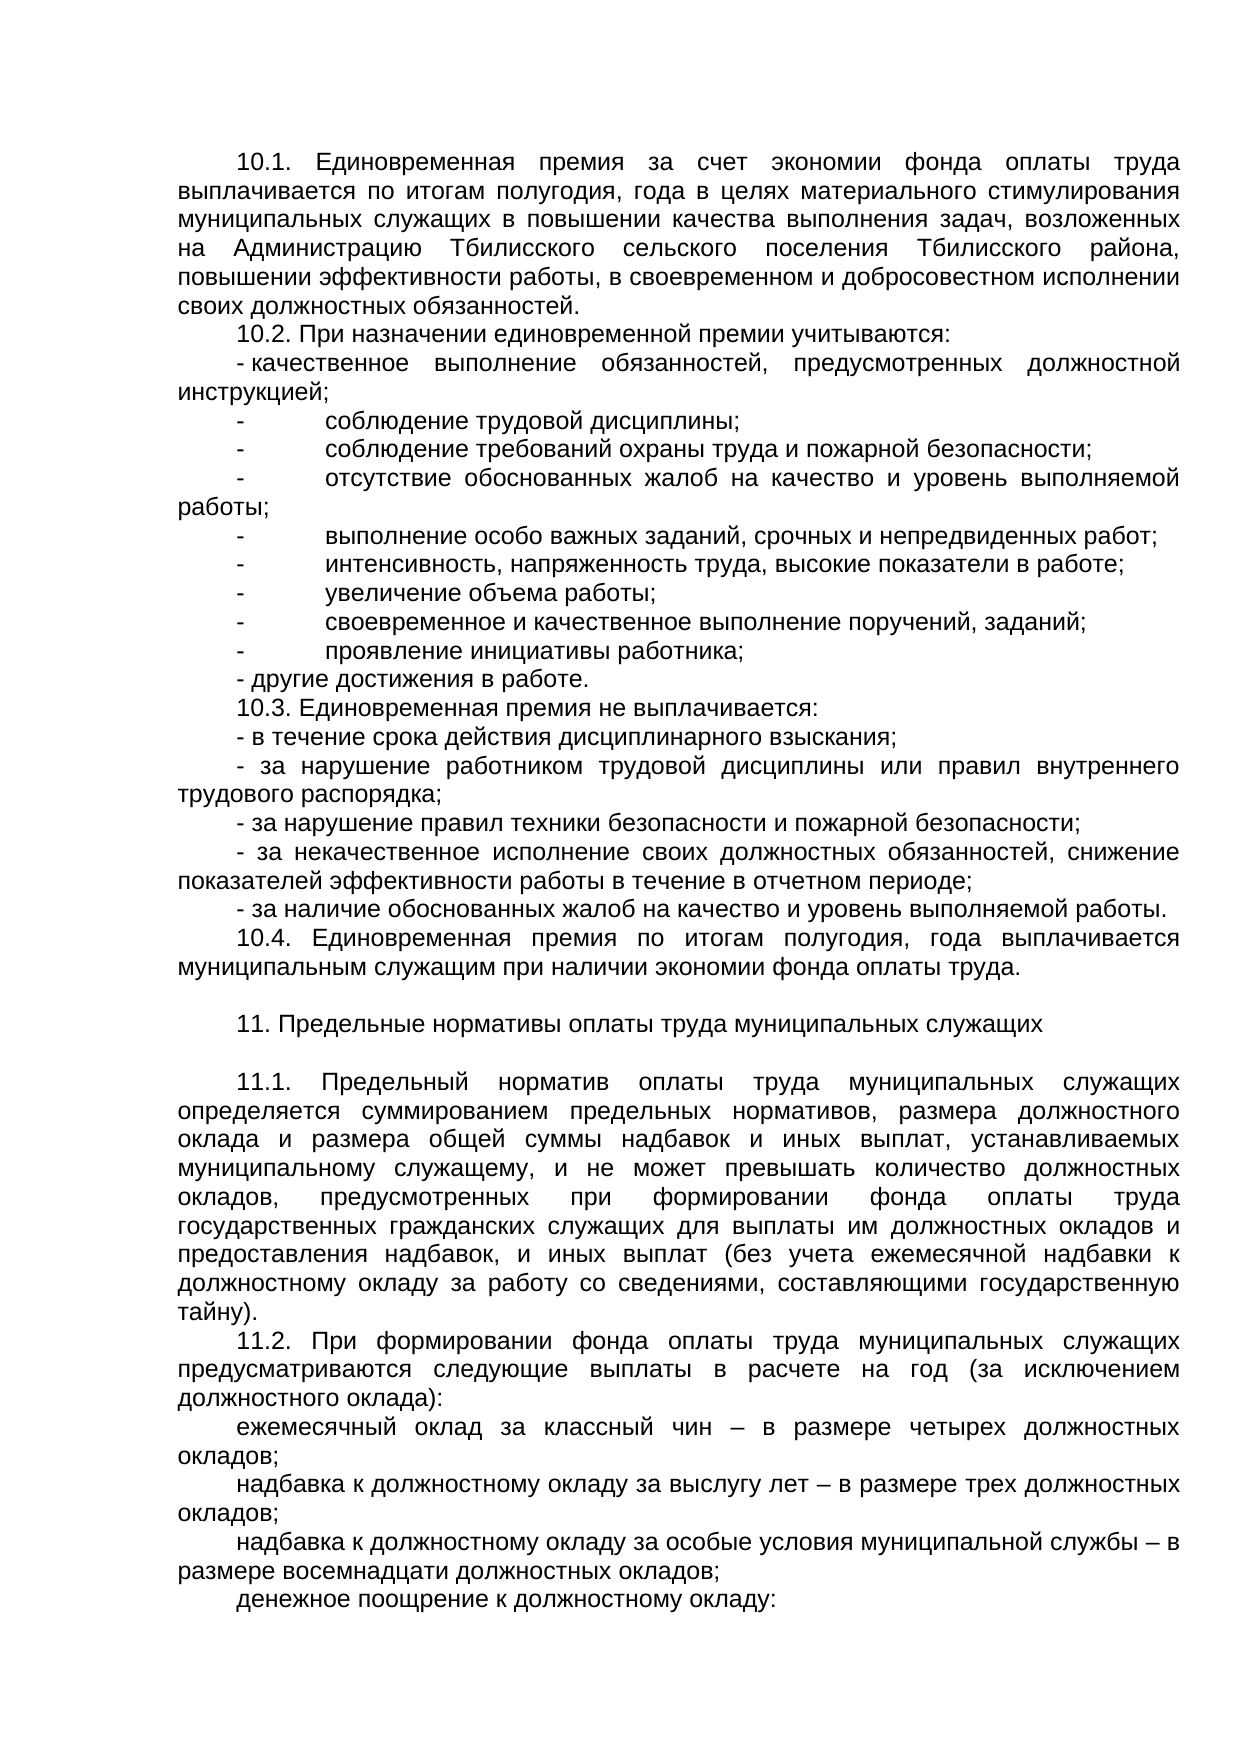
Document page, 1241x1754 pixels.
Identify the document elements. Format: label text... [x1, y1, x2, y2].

text - за наличие обоснованных жалоб на качество и уровень выполняемой работы. [177, 894, 1181, 923]
text 10.4. Единовременная премия по итогам полугодия, года выплачивается муниципальным служащим при наличии экономии фонда оплаты труда. [177, 923, 1181, 981]
text - выполнение особо важных заданий, срочных и непредвиденных работ; [177, 521, 1181, 549]
text - качественное выполнение обязанностей, предусмотренных должностной инструкцией; [177, 348, 1181, 406]
text - другие достижения в работе. [177, 664, 1181, 693]
text 10.2. При назначении единовременной премии учитываются: [177, 319, 1181, 348]
text - за некачественное исполнение своих должностных обязанностей, снижение показателей эффективности работы в течение в отчетном периоде; [177, 837, 1181, 894]
text - соблюдение трудовой дисциплины; [177, 406, 1181, 434]
text 10.3. Единовременная премия не выплачивается: [177, 693, 1181, 722]
text - за нарушение работником трудовой дисциплины или правил внутреннего трудового распорядка; [177, 751, 1181, 808]
text - в течение срока действия дисциплинарного взыскания; [177, 722, 1181, 751]
text надбавка к должностному окладу за выслугу лет – в размере трех должностных окладов; [177, 1469, 1181, 1527]
text 11.1. Предельный норматив оплаты труда муниципальных служащих определяется суммированием предельных нормативов, размера должностного оклада и размера общей суммы надбавок и иных выплат, устанавливаемых муниципальному служащему, и не может превышать количество должностных окладов, предусмотренных при формировании фонда оплаты труда государственных гражданских служащих для выплаты им должностных окладов и предоставления надбавок, и иных выплат (без учета ежемесячной надбавки к должностному окладу за работу со сведениями, составляющими государственную тайну). [177, 1067, 1181, 1326]
text 10.1. Единовременная премия за счет экономии фонда оплаты труда выплачивается по итогам полугодия, года в целях материального стимулирования муниципальных служащих в повышении качества выполнения задач, возложенных на Администрацию Тбилисского сельского поселения Тбилисского района, повышении эффективности работы, в своевременном и добросовестном исполнении своих должностных обязанностей. [177, 147, 1181, 319]
text - увеличение объема работы; [177, 578, 1181, 607]
text надбавка к должностному окладу за особые условия муниципальной службы – в размере восемнадцати должностных окладов; [177, 1527, 1181, 1584]
text - интенсивность, напряженность труда, высокие показатели в работе; [177, 549, 1181, 578]
text денежное поощрение к должностному окладу: [177, 1584, 1181, 1613]
text ежемесячный оклад за классный чин – в размере четырех должностных окладов; [177, 1412, 1181, 1469]
text - за нарушение правил техники безопасности и пожарной безопасности; [177, 808, 1181, 837]
text 11. Предельные нормативы оплаты труда муниципальных служащих [177, 1009, 1181, 1038]
text 11.2. При формировании фонда оплаты труда муниципальных служащих предусматриваются следующие выплаты в расчете на год (за исключением должностного оклада): [177, 1326, 1181, 1412]
text - проявление инициативы работника; [177, 636, 1181, 664]
text - отсутствие обоснованных жалоб на качество и уровень выполняемой работы; [177, 463, 1181, 521]
text - своевременное и качественное выполнение поручений, заданий; [177, 607, 1181, 636]
text - соблюдение требований охраны труда и пожарной безопасности; [177, 434, 1181, 463]
